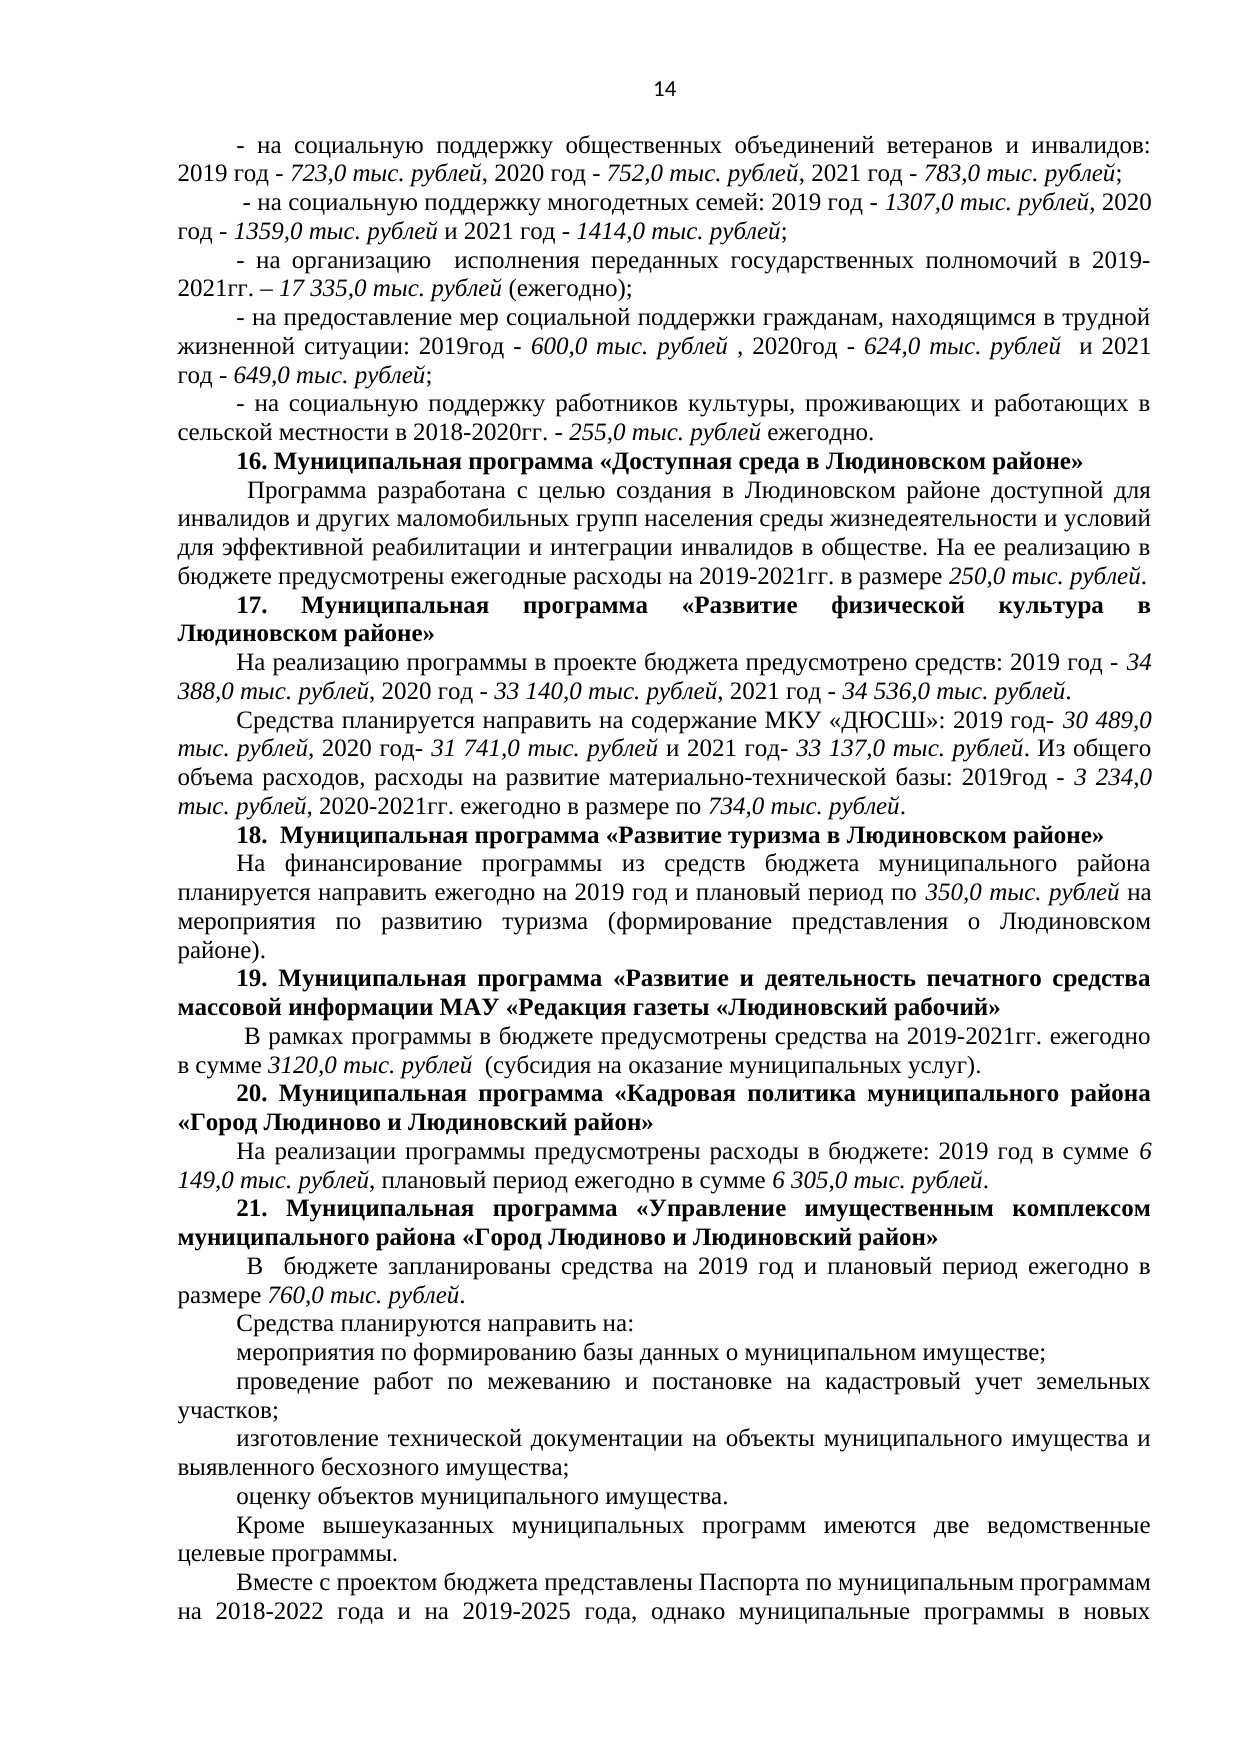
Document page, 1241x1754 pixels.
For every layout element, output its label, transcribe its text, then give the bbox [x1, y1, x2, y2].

text проведение работ по межеванию и постановке на кадастровый учет земельных участков; [177, 1366, 1152, 1423]
text 20. Муниципальная программа «Кадровая политика муниципального района «Город Людиново и Людиновский район» [177, 1078, 1152, 1136]
text 18. Муниципальная программа «Развитие туризма в Людиновском районе» [177, 820, 1152, 848]
text Средства планируются направить на: [177, 1308, 1152, 1337]
text 21. Муниципальная программа «Управление имущественным комплексом муниципального района «Город Людиново и Людиновский район» [177, 1193, 1152, 1251]
text Программа разработана с целью создания в Людиновском районе доступной для инвалидов и других маломобильных групп населения среды жизнедеятельности и условий для эффективной реабилитации и интеграции инвалидов в обществе. На ее реализацию в бюджете предусмотрены ежегодные расходы на 2019-2021гг. в размере 250,0 тыс. рублей. [177, 475, 1152, 590]
text Средства планируется направить на содержание МКУ «ДЮСШ»: 2019 год- 30 489,0 тыс. рублей, 2020 год- 31 741,0 тыс. рублей и 2021 год- 33 137,0 тыс. рублей. Из общего объема расходов, расходы на развитие материально-технической базы: 2019год - 3 234,0 тыс. рублей, 2020-2021гг. ежегодно в размере по 734,0 тыс. рублей. [177, 705, 1152, 820]
text В рамках программы в бюджете предусмотрены средства на 2019-2021гг. ежегодно в сумме 3120,0 тыс. рублей (субсидия на оказание муниципальных услуг). [177, 1021, 1152, 1078]
text Кроме вышеуказанных муниципальных программ имеются две ведомственные целевые программы. [177, 1510, 1152, 1567]
text В бюджете запланированы средства на 2019 год и плановый период ежегодно в размере 760,0 тыс. рублей. [177, 1251, 1152, 1308]
text На финансирование программы из средств бюджета муниципального района планируется направить ежегодно на 2019 год и плановый период по 350,0 тыс. рублей на мероприятия по развитию туризма (формирование представления о Людиновском районе). [177, 848, 1152, 963]
text 19. Муниципальная программа «Развитие и деятельность печатного средства массовой информации МАУ «Редакция газеты «Людиновский рабочий» [177, 963, 1152, 1021]
text 17. Муниципальная программа «Развитие физической культура в Людиновском районе» [177, 590, 1152, 647]
text На реализации программы предусмотрены расходы в бюджете: 2019 год в сумме 6 149,0 тыс. рублей, плановый период ежегодно в сумме 6 305,0 тыс. рублей. [177, 1136, 1152, 1193]
text На реализацию программы в проекте бюджета предусмотрено средств: 2019 год - 34 388,0 тыс. рублей, 2020 год - 33 140,0 тыс. рублей, 2021 год - 34 536,0 тыс. рублей. [177, 647, 1152, 705]
text - на организацию исполнения переданных государственных полномочий в 2019-2021гг. – 17 335,0 тыс. рублей (ежегодно); [177, 245, 1152, 302]
text мероприятия по формированию базы данных о муниципальном имуществе; [177, 1337, 1152, 1366]
text оценку объектов муниципального имущества. [177, 1481, 1152, 1510]
text - на предоставление мер социальной поддержки гражданам, находящимся в трудной жизненной ситуации: 2019год - 600,0 тыс. рублей , 2020год - 624,0 тыс. рублей и 2021 год - 649,0 тыс. рублей; [177, 302, 1152, 388]
text - на социальную поддержку многодетных семей: 2019 год - 1307,0 тыс. рублей, 2020 год - 1359,0 тыс. рублей и 2021 год - 1414,0 тыс. рублей; [177, 187, 1152, 245]
text - на социальную поддержку общественных объединений ветеранов и инвалидов: 2019 год - 723,0 тыс. рублей, 2020 год - 752,0 тыс. рублей, 2021 год - 783,0 тыс. рублей; [177, 130, 1152, 187]
text 16. Муниципальная программа «Доступная среда в Людиновском районе» [177, 446, 1152, 475]
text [177, 1567, 1152, 1625]
text изготовление технической документации на объекты муниципального имущества и выявленного бесхозного имущества; [177, 1423, 1152, 1481]
text - на социальную поддержку работников культуры, проживающих и работающих в сельской местности в 2018-2020гг. - 255,0 тыс. рублей ежегодно. [177, 388, 1152, 446]
